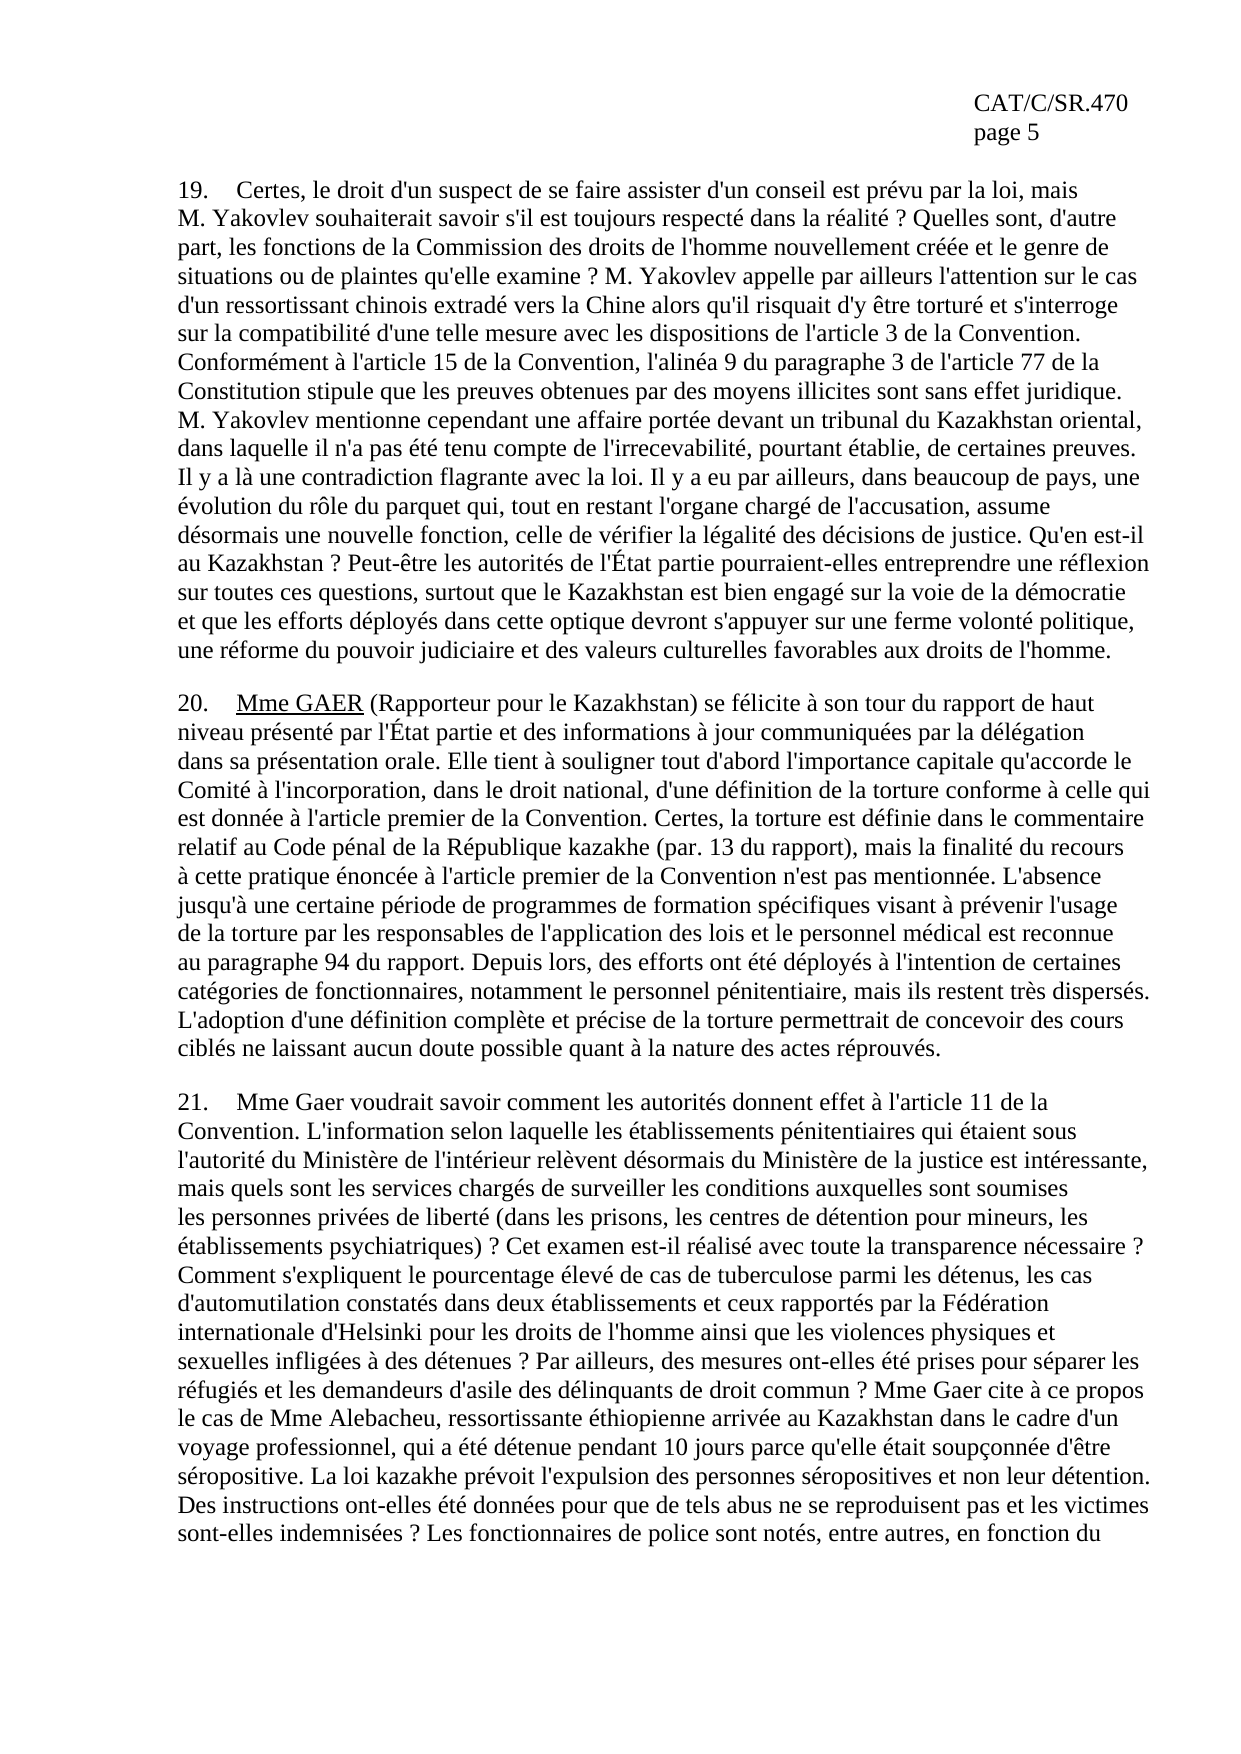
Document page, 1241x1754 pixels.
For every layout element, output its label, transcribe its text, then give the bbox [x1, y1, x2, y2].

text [177, 1087, 1152, 1547]
text 20. Mme GAER (Rapporteur pour le Kazakhstan) se félicite à son tour du rapport de haut niveau présenté par l'État partie et des informations à jour communiquées par la délégation dans sa présentation orale. Elle tient à souligner tout d'abord l'importance capitale qu'accorde le Comité à l'incorporation, dans le droit national, d'une définition de la torture conforme à celle qui est donnée à l'article premier de la Convention. Certes, la torture est définie dans le commentaire relatif au Code pénal de la République kazakhe (par. 13 du rapport), mais la finalité du recours à cette pratique énoncée à l'article premier de la Convention n'est pas mentionnée. L'absence jusqu'à une certaine période de programmes de formation spécifiques visant à prévenir l'usage de la torture par les responsables de l'application des lois et le personnel médical est reconnue au paragraphe 94 du rapport. Depuis lors, des efforts ont été déployés à l'intention de certaines catégories de fonctionnaires, notamment le personnel pénitentiaire, mais ils restent très dispersés. L'adoption d'une définition complète et précise de la torture permettrait de concevoir des cours ciblés ne laissant aucun doute possible quant à la nature des actes réprouvés. [177, 688, 1152, 1062]
text 19. Certes, le droit d'un suspect de se faire assister d'un conseil est prévu par la loi, mais M. Yakovlev souhaiterait savoir s'il est toujours respecté dans la réalité ? Quelles sont, d'autre part, les fonctions de la Commission des droits de l'homme nouvellement créée et le genre de situations ou de plaintes qu'elle examine ? M. Yakovlev appelle par ailleurs l'attention sur le cas d'un ressortissant chinois extradé vers la Chine alors qu'il risquait d'y être torturé et s'interroge sur la compatibilité d'une telle mesure avec les dispositions de l'article 3 de la Convention. Conformément à l'article 15 de la Convention, l'alinéa 9 du paragraphe 3 de l'article 77 de la Constitution stipule que les preuves obtenues par des moyens illicites sont sans effet juridique. M. Yakovlev mentionne cependant une affaire portée devant un tribunal du Kazakhstan oriental, dans laquelle il n'a pas été tenu compte de l'irrecevabilité, pourtant établie, de certaines preuves. Il y a là une contradiction flagrante avec la loi. Il y a eu par ailleurs, dans beaucoup de pays, une évolution du rôle du parquet qui, tout en restant l'organe chargé de l'accusation, assume désormais une nouvelle fonction, celle de vérifier la légalité des décisions de justice. Qu'en est-il au Kazakhstan ? Peut-être les autorités de l'État partie pourraient-elles entreprendre une réflexion sur toutes ces questions, surtout que le Kazakhstan est bien engagé sur la voie de la démocratie et que les efforts déployés dans cette optique devront s'appuyer sur une ferme volonté politique, une réforme du pouvoir judiciaire et des valeurs culturelles favorables aux droits de l'homme. [177, 175, 1152, 663]
